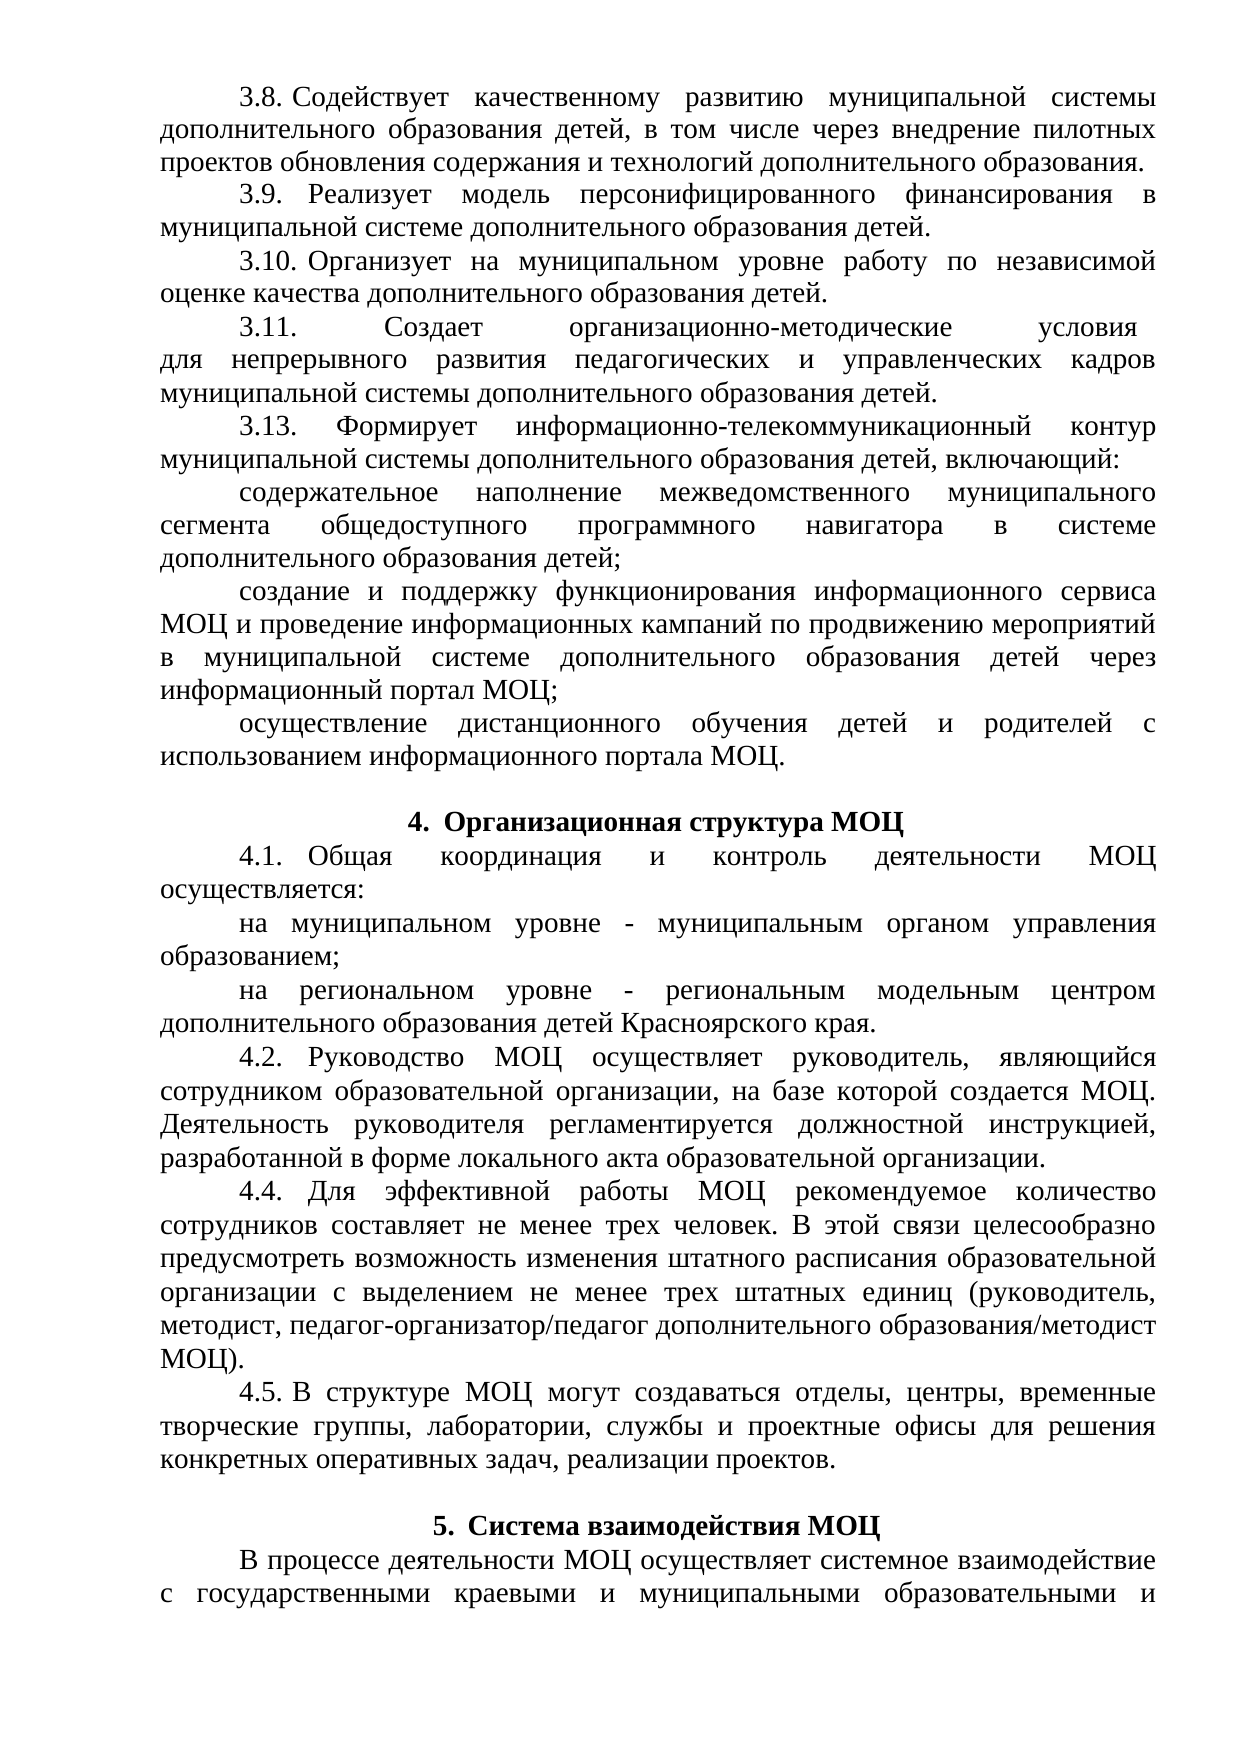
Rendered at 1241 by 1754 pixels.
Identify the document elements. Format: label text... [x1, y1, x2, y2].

text содержательное наполнение межведомственного муниципального сегмента общедоступного программного навигатора в системе дополнительного образования детей; [160, 475, 1157, 574]
list Реализует модель персонифицированного финансирования в муниципальной системе дополнительного образования детей. [160, 177, 1157, 243]
list Организационная структура МОЦ [408, 805, 1157, 838]
text для непрерывного развития педагогических и управленческих кадров муниципальной системы дополнительного образования детей. [160, 343, 1157, 409]
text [160, 1542, 1157, 1609]
text на муниципальном уровне - муниципальным органом управления образованием; [160, 905, 1157, 972]
text на региональном уровне - региональным модельным центром дополнительного образования детей Красноярского края. [160, 972, 1157, 1039]
list Для эффективной работы МОЦ рекомендуемое количество сотрудников составляет не менее трех человек. В этой связи целесообразно предусмотреть возможность изменения штатного расписания образовательной организации с выделением не менее трех штатных единиц (руководитель, методист, педагог-организатор/педагог дополнительного образования/методист МОЦ). [160, 1174, 1157, 1375]
list Система взаимодействия МОЦ [433, 1509, 1157, 1542]
list Организует на муниципальном уровне работу по независимой оценке качества дополнительного образования детей. [160, 243, 1157, 309]
list В структуре МОЦ могут создаваться отделы, центры, временные творческие группы, лаборатории, службы и проектные офисы для решения конкретных оперативных задач, реализации проектов. [160, 1375, 1157, 1476]
list Содействует качественному развитию муниципальной системы дополнительного образования детей, в том числе через внедрение пилотных проектов обновления содержания и технологий дополнительного образования. [160, 80, 1157, 177]
text создание и поддержку функционирования информационного сервиса МОЦ и проведение информационных кампаний по продвижению мероприятий в муниципальной системе дополнительного образования детей через информационный портал МОЦ; [160, 574, 1157, 706]
list Создает организационно-методические условия [160, 309, 1157, 343]
list Руководство МОЦ осуществляет руководитель, являющийся сотрудником образовательной организации, на базе которой создается МОЦ. Деятельность руководителя регламентируется должностной инструкцией, разработанной в форме локального акта образовательной организации. [160, 1039, 1157, 1174]
text 3.13. Формирует информационно-телекоммуникационный контур муниципальной системы дополнительного образования детей, включающий: [160, 409, 1157, 475]
text осуществление дистанционного обучения детей и родителей с использованием информационного портала МОЦ. [160, 706, 1157, 772]
list Общая координация и контроль деятельности МОЦ осуществляется: [160, 838, 1157, 905]
